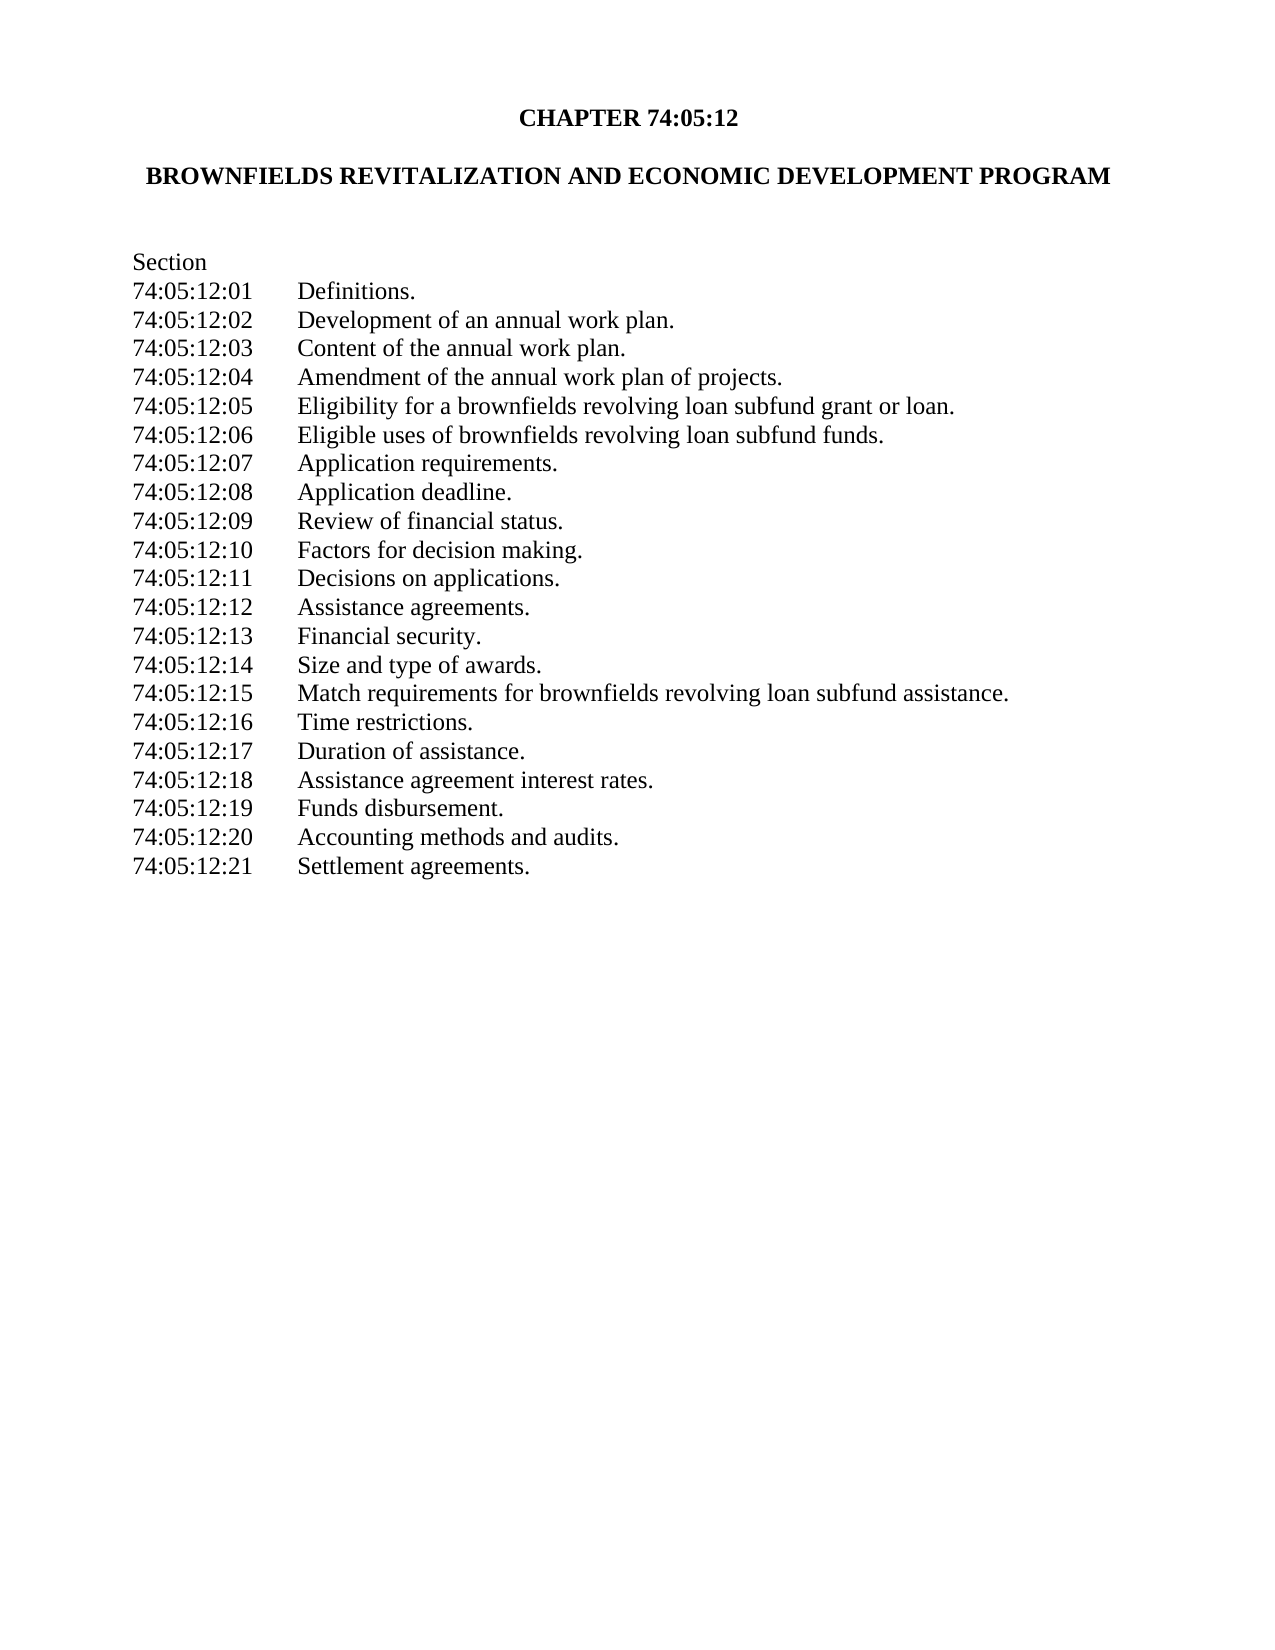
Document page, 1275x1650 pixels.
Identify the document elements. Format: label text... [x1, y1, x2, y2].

text 74: Financial security. [132, 621, 1125, 650]
text 74: Duration of assistance. [132, 736, 1125, 765]
text 74: Time restrictions. [132, 707, 1125, 736]
text 74: Accounting methods and audits. [132, 822, 1125, 851]
text 74: Funds disbursement. [132, 793, 1125, 822]
text 74: Amendment of the annual work plan of projects. [132, 362, 1125, 391]
text 74: Settlement agreements. [132, 851, 1125, 880]
text 74: Application requirements. [132, 448, 1125, 477]
text 74:05: Match requirements for brownfields revolving loan subfund assistance. [132, 678, 1125, 707]
text 74:05:12:10 Factors for decision making. [132, 535, 1125, 563]
text 74:05: Eligible uses of brownfields revolving loan subfund funds. [132, 420, 1125, 448]
text 74: Assistance agreement interest rates. [132, 765, 1125, 793]
text 74: Development of an annual work plan. [132, 305, 1125, 333]
text BROWNFIELDS REVITALIZATION AND ECONOMIC DEVELOPMENT PROGRAM [132, 161, 1125, 190]
text CHAPTER 74:05:12 [132, 103, 1125, 132]
text 74:05:12:09 Review of financial status. [132, 506, 1125, 535]
text 74:05:12:01 Definitions. [132, 276, 1125, 305]
text 74:05:12:11 Decisions on applications. [132, 563, 1125, 592]
text 74:05:12:03 Content of the annual work plan. [132, 333, 1125, 362]
text 74: Application deadline. [132, 477, 1125, 506]
text 74: Assistance agreements. [132, 592, 1125, 621]
text Section [132, 247, 1125, 276]
text 74: Eligibility for a brownfields revolving loan subfund grant or loan. [132, 391, 1125, 420]
text 74: Size and type of awards. [132, 650, 1125, 678]
